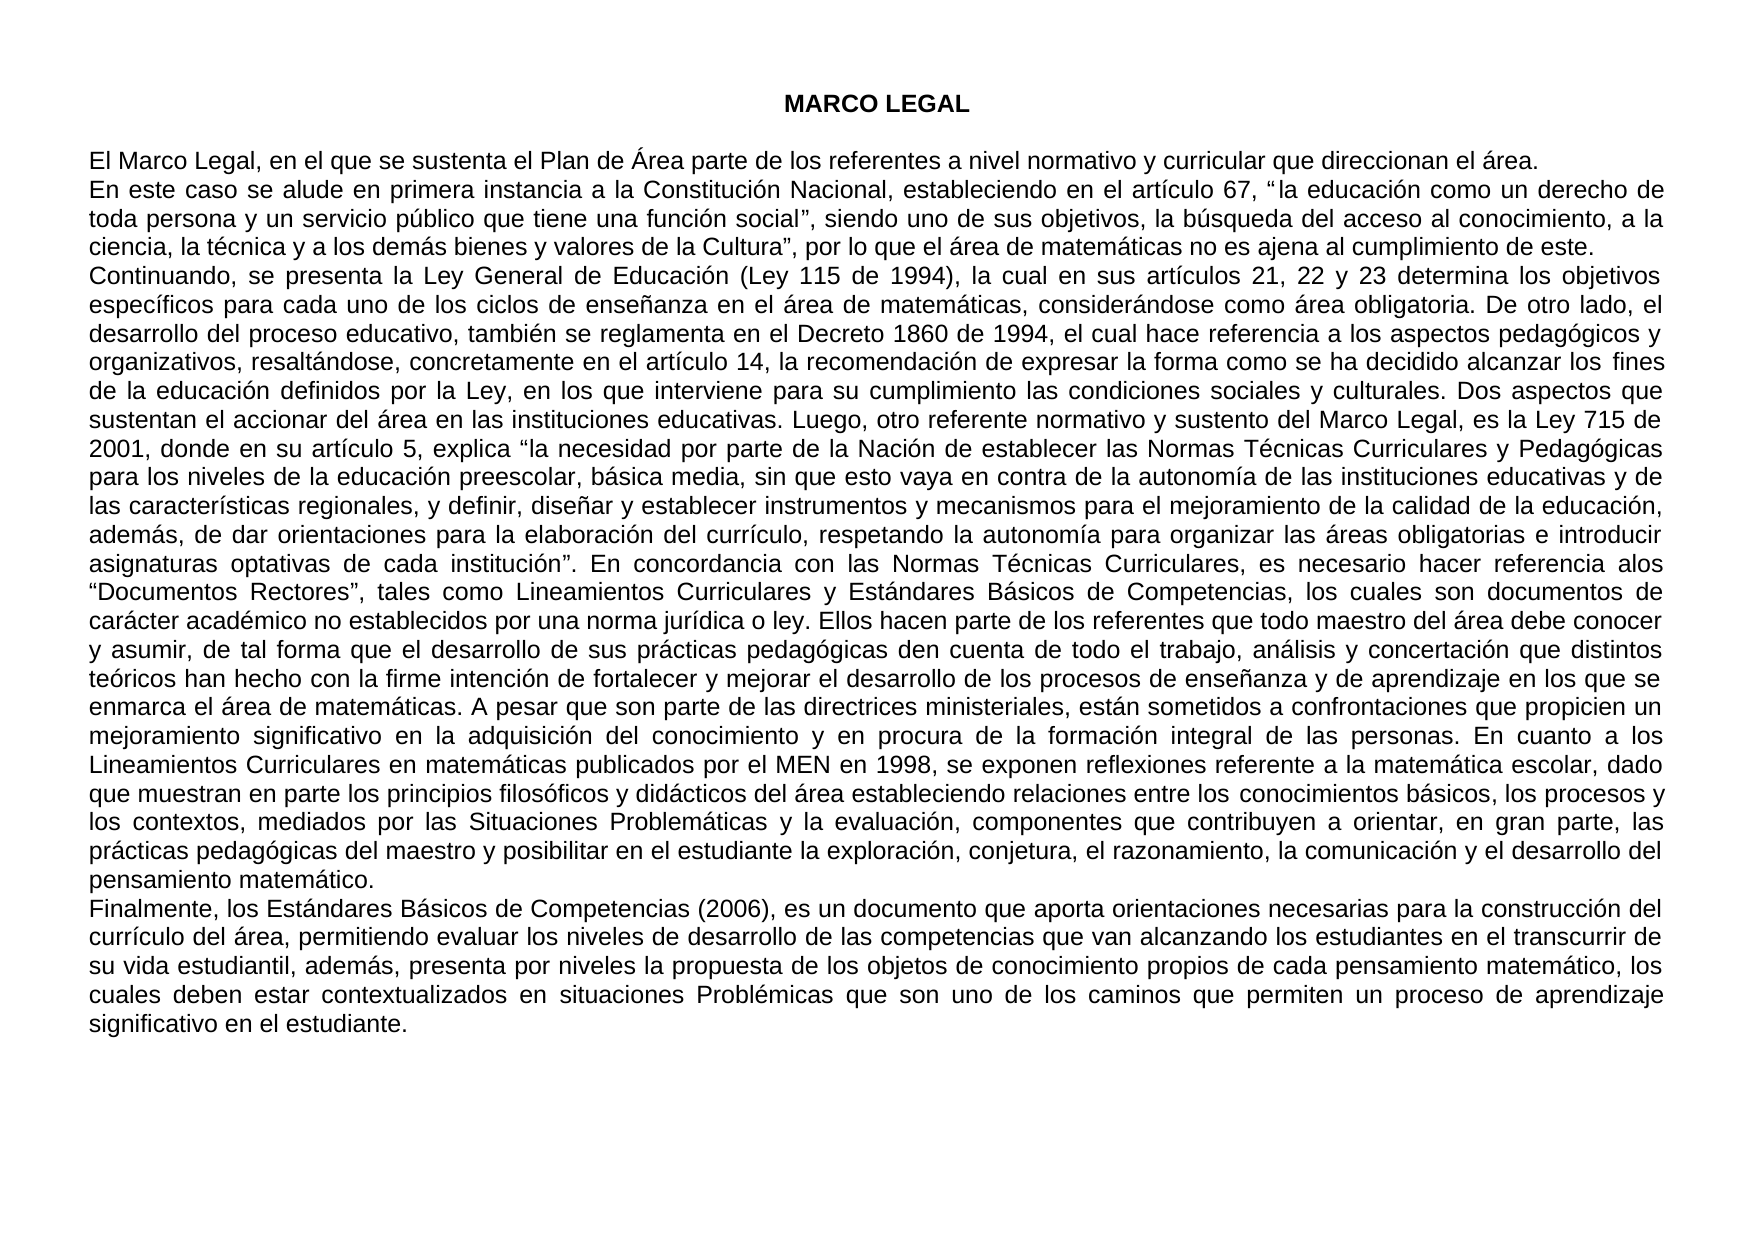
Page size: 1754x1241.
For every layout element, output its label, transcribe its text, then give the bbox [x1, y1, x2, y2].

text Continuando, se presenta la Ley General de Educación (Ley 115 de 1994), la cual en sus artículos 21, 22 y 23 determina los objetivos específicos para cada uno de los ciclos de enseñanza en el área de matemáticas, considerándose como área obligatoria. De otro lado, el desarrollo del proceso educativo, también se reglamenta en el Decreto 1860 de 1994, el cual hace referencia a los aspectos pedagógicos y organizativos, resaltándose, concretamente en el artículo 14, la recomendación de expresar la forma como se ha decidido alcanzar los fines de la educación definidos por la Ley, en los que interviene para su cumplimiento las condiciones sociales y culturales. Dos aspectos que sustentan el accionar del área en las instituciones educativas. Luego, otro referente normativo y sustento del Marco Legal, es la Ley 715 de 2001, donde en su artículo 5, explica “la necesidad por parte de la Nación de establecer las Normas Técnicas Curriculares y Pedagógicas para los niveles de la educación preescolar, básica media, sin que esto vaya en contra de la autonomía de las instituciones educativas y de las características regionales, y definir, diseñar y establecer instrumentos y mecanismos para el mejoramiento de la calidad de la educación, además, de dar orientaciones para la elaboración del currículo, respetando la autonomía para organizar las áreas obligatorias e introducir asignaturas optativas de cada institución”. En concordancia con las Normas Técnicas Curriculares, es necesario hacer referencia alos “Documentos Rectores”, tales como Lineamientos Curriculares y Estándares Básicos de Competencias, los cuales son documentos de carácter académico no establecidos por una norma jurídica o ley. Ellos hacen parte de los referentes que todo maestro del área debe conocer y asumir, de tal forma que el desarrollo de sus prácticas pedagógicas den cuenta de todo el trabajo, análisis y concertación que distintos teóricos han hecho con la firme intención de fortalecer y mejorar el desarrollo de los procesos de enseñanza y de aprendizaje en los que se enmarca el área de matemáticas. A pesar que son parte de las directrices ministeriales, están sometidos a confrontaciones que propicien un mejoramiento significativo en la adquisición del conocimiento y en procura de la formación integral de las personas. En cuanto a los Lineamientos Curriculares en matemáticas publicados por el MEN en 1998, se exponen reflexiones referente a la matemática escolar, dado que muestran en parte los principios filosóficos y didácticos del área estableciendo relaciones entre los conocimientos básicos, los procesos y los contextos, mediados por las Situaciones Problemáticas y la evaluación, componentes que contribuyen a orientar, en gran parte, las prácticas pedagógicas del maestro y posibilitar en el estudiante la exploración, conjetura, el razonamiento, la comunicación y el desarrollo del pensamiento matemático. [89, 261, 1665, 894]
text MARCO LEGAL [89, 89, 1665, 117]
text En este caso se alude en primera instancia a la Constitución Nacional, estableciendo en el artículo 67, “la educación como un derecho de toda persona y un servicio público que tiene una función social”, siendo uno de sus objetivos, la búsqueda del acceso al conocimiento, a la ciencia, la técnica y a los demás bienes y valores de la Cultura”, por lo que el área de matemáticas no es ajena al cumplimiento de este. [89, 175, 1665, 261]
text El Marco Legal, en el que se sustenta el Plan de Área parte de los referentes a nivel normativo y curricular que direccionan el área. [89, 146, 1665, 175]
text Finalmente, los Estándares Básicos de Competencias (2006), es un documento que aporta orientaciones necesarias para la construcción del currículo del área, permitiendo evaluar los niveles de desarrollo de las competencias que van alcanzando los estudiantes en el transcurrir de su vida estudiantil, además, presenta por niveles la propuesta de los objetos de conocimiento propios de cada pensamiento matemático, los cuales deben estar contextualizados en situaciones Problémicas que son uno de los caminos que permiten un proceso de aprendizaje significativo en el estudiante. [89, 894, 1665, 1037]
